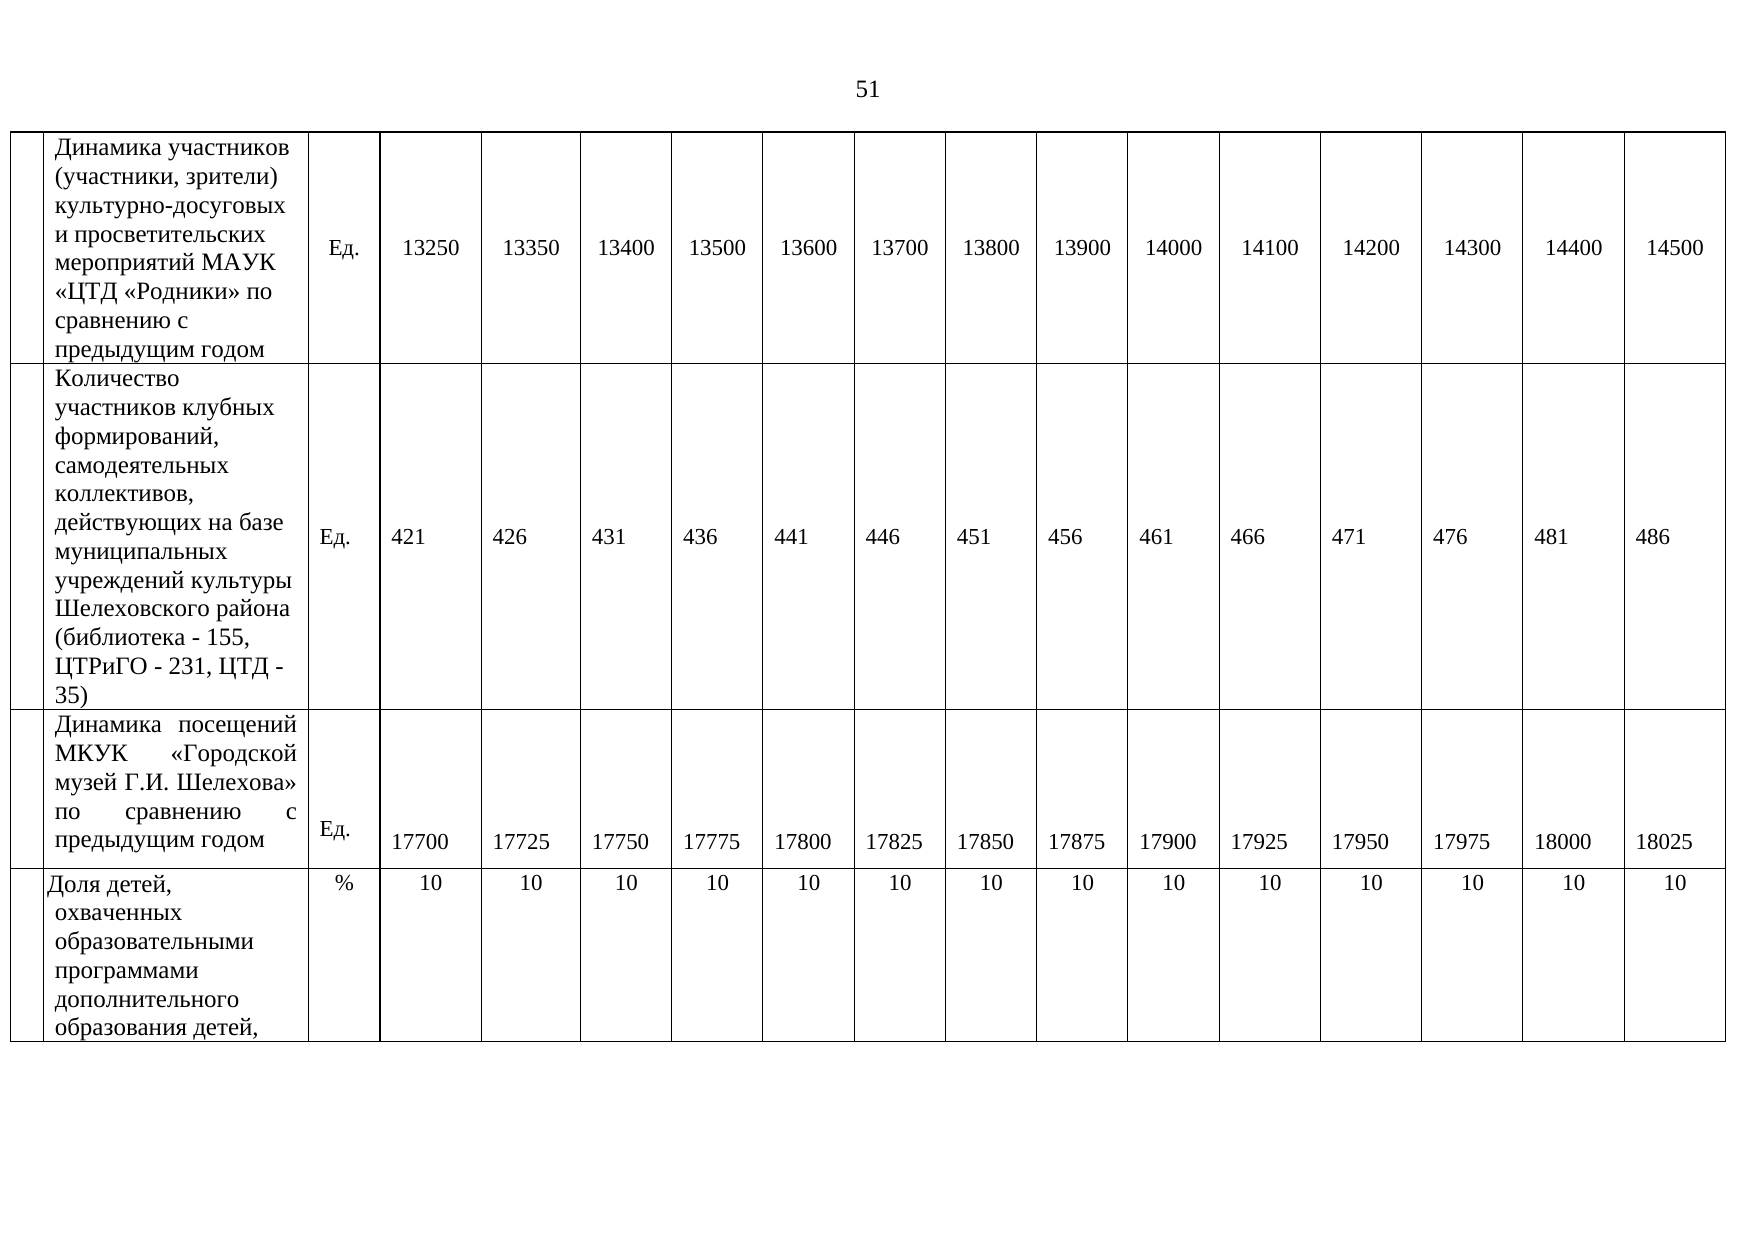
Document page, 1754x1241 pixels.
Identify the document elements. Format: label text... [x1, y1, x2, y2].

table_cell 476 [1422, 364, 1522, 708]
table_cell 10 [381, 869, 481, 1041]
table_cell 13900 [1037, 133, 1127, 362]
table_cell 17875 [1037, 710, 1127, 868]
table_cell 461 [1128, 364, 1219, 708]
table_cell 10 [1422, 869, 1522, 1041]
table_cell 421 [381, 364, 481, 708]
table_cell 13700 [855, 133, 945, 362]
table_cell 18025 [1625, 710, 1725, 868]
table_cell 14100 [1220, 133, 1320, 362]
table_cell 10 [1220, 869, 1320, 1041]
table_cell 17850 [946, 710, 1036, 868]
table_cell 13250 [381, 133, 481, 362]
table_cell Динамика участников (участники, зрители) культурно-досуговых и просветительских мероприятий МАУК «ЦТД «Родники» по сравнению с предыдущим годом [44, 133, 308, 362]
table_cell 13800 [946, 133, 1036, 362]
table_cell 446 [855, 364, 945, 708]
table_cell 436 [672, 364, 762, 708]
table_cell 17825 [855, 710, 945, 868]
table_cell 10 [1037, 869, 1127, 1041]
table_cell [44, 869, 308, 1041]
table_cell 486 [1625, 364, 1725, 708]
table_cell 17975 [1422, 710, 1522, 868]
table_cell 10 [763, 869, 854, 1041]
table_cell 18000 [1523, 710, 1624, 868]
table_cell 17775 [672, 710, 762, 868]
table_cell 10 [855, 869, 945, 1041]
table_cell Ед. [309, 364, 379, 708]
table_cell 10 [1523, 869, 1624, 1041]
table_cell 13500 [672, 133, 762, 362]
table_cell [11, 364, 43, 708]
table_cell 481 [1523, 364, 1624, 708]
table_cell 17950 [1321, 710, 1421, 868]
table_cell 466 [1220, 364, 1320, 708]
table_cell 14400 [1523, 133, 1624, 362]
table_cell 17925 [1220, 710, 1320, 868]
table_cell 10 [672, 869, 762, 1041]
table_cell 17800 [763, 710, 854, 868]
table_cell % [309, 869, 379, 1041]
table_cell Ед. [309, 133, 379, 362]
table_cell 456 [1037, 364, 1127, 708]
table_cell 13600 [763, 133, 854, 362]
table_cell Динамика посещений МКУК «Городской музей Г.И. Шелехова» по сравнению с предыдущим годом [44, 710, 308, 868]
table_cell Количество участников клубных формирований, самодеятельных коллективов, действующих на базе муниципальных учреждений культуры Шелеховского района (библиотека - 155, ЦТРиГО - 231, ЦТД - 35) [44, 364, 308, 708]
table_cell 471 [1321, 364, 1421, 708]
table_cell 10 [1321, 869, 1421, 1041]
table_cell Ед. [309, 710, 379, 868]
table_cell 441 [763, 364, 854, 708]
table_cell 17725 [482, 710, 580, 868]
table_cell 14500 [1625, 133, 1725, 362]
table_cell 10 [1128, 869, 1219, 1041]
table_cell 10 [581, 869, 671, 1041]
table_cell 14300 [1422, 133, 1522, 362]
table_cell [11, 710, 43, 868]
table_cell 10 [946, 869, 1036, 1041]
table_cell 14200 [1321, 133, 1421, 362]
table_cell [11, 869, 43, 1041]
table_cell 10 [482, 869, 580, 1041]
table_cell 13400 [581, 133, 671, 362]
table_cell 17750 [581, 710, 671, 868]
table_cell 451 [946, 364, 1036, 708]
table_cell 10 [1625, 869, 1725, 1041]
table_cell 431 [581, 364, 671, 708]
table_cell 14000 [1128, 133, 1219, 362]
table_cell 426 [482, 364, 580, 708]
table_cell 13350 [482, 133, 580, 362]
table_cell 17900 [1128, 710, 1219, 868]
table_cell [11, 133, 43, 362]
table_cell 17700 [381, 710, 481, 868]
